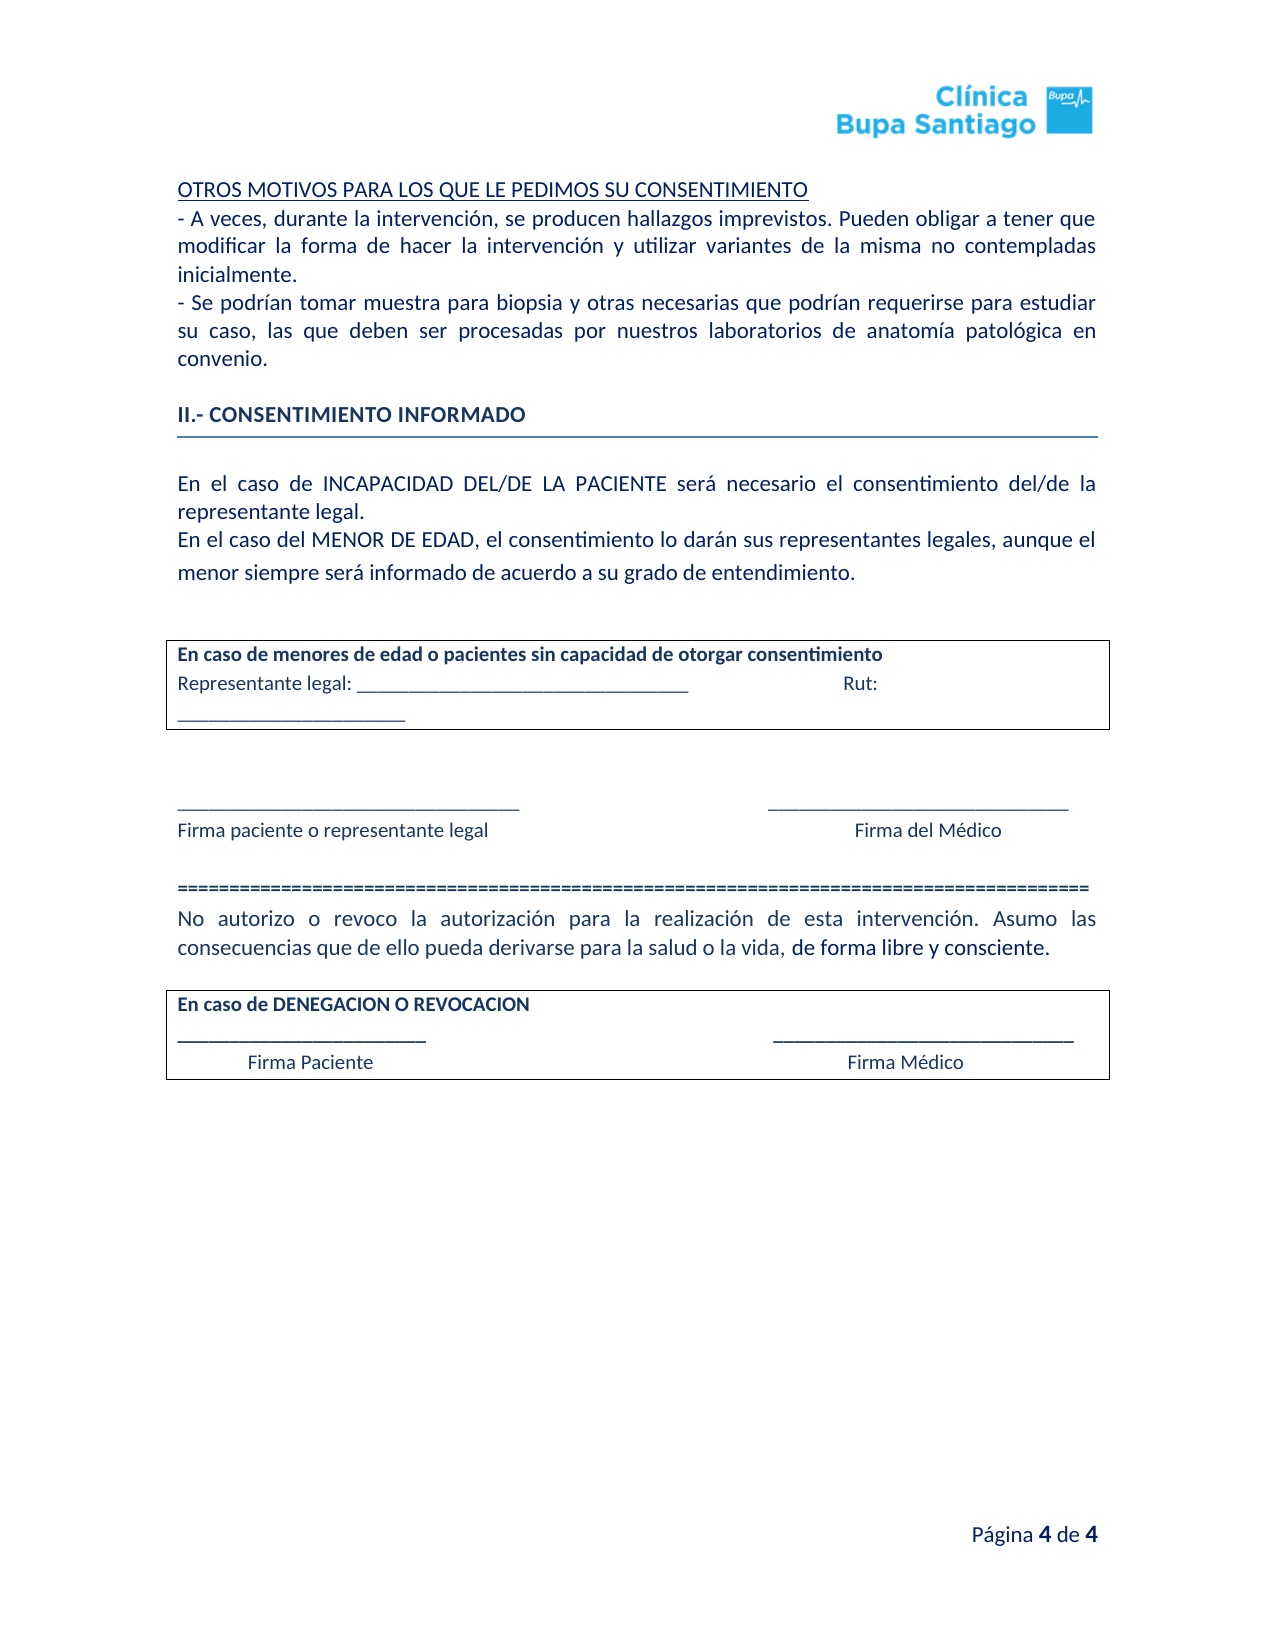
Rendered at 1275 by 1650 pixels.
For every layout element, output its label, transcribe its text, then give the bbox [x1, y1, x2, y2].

text ======================================================================================== [177, 875, 1098, 901]
table_header En caso de menores de edad o pacientes sin capacidad de otorgar consentimiento Representante legal: ________________________________ Rut: ______________________ [167, 641, 1109, 728]
text No autorizo o revoco la autorización para la realización de esta intervención. Asumo las consecuencias que de ello pueda derivarse para la salud o la vida, de forma libre y consciente. [177, 904, 1098, 961]
title II.- CONSENTIMIENTO INFORMADO [177, 400, 1098, 436]
text OTROS MOTIVOS PARA LOS QUE LE PEDIMOS SU CONSENTIMIENTO [177, 176, 1098, 204]
picture [832, 73, 1098, 144]
text - Se podrían tomar muestra para biopsia y otras necesarias que podrían requerirse para estudiar su caso, las que deben ser procesadas por nuestros laboratorios de anatomía patológica en convenio. [177, 288, 1098, 372]
text - A veces, durante la intervención, se producen hallazgos imprevistos. Pueden obligar a tener que modificar la forma de hacer la intervención y utilizar variantes de la misma no contempladas inicialmente. [177, 204, 1098, 288]
text En el caso del MENOR DE EDAD, el consentimiento lo darán sus representantes legales, aunque el menor siempre será informado de acuerdo a su grado de entendimiento. [177, 526, 1098, 586]
text En el caso de INCAPACIDAD DEL/DE LA PACIENTE será necesario el consentimiento del/de la representante legal. [177, 469, 1098, 526]
text _________________________________ _____________________________ [177, 788, 1098, 813]
table_header En caso de DENEGACION O REVOCACION ________________________ _____________________________ Firma Paciente Firma Médico [167, 991, 1109, 1078]
text Firma paciente o representante legal Firma del Médico [177, 817, 1098, 842]
